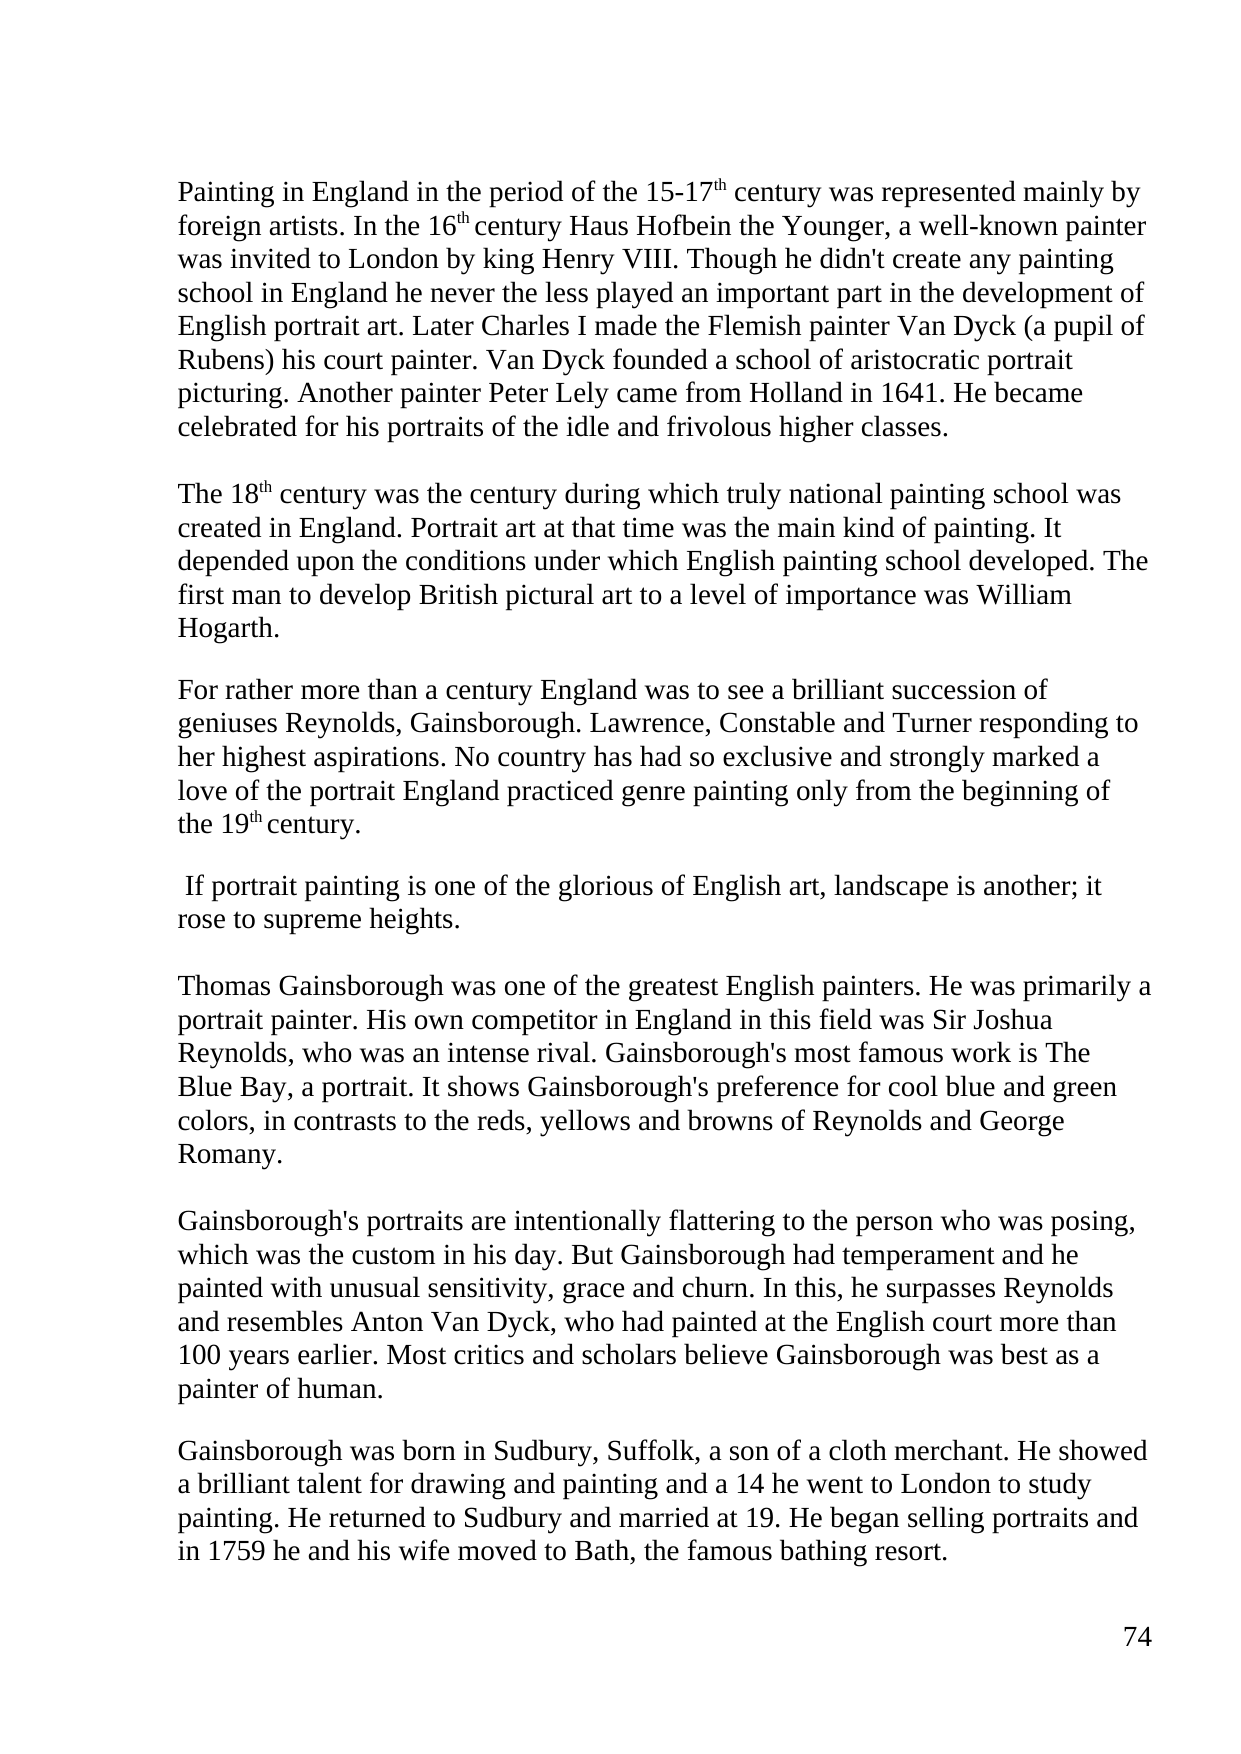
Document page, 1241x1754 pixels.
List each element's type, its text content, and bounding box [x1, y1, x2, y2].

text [177, 968, 1152, 1600]
text Painting in England in the period of the 15-17th century was represented mainly by foreign artists. In the 16th century Haus Hofbein the Younger, a well-known painter was invited to London by king Henry VIII. Though he didn't create any painting school in England he never the less played an important part in the development of English portrait art. Later Charles I made the Flemish painter Van Dyck (a pupil of Rubens) his court painter. Van Dyck founded a school of aristocratic portrait picturing. Another painter Peter Lely came from Holland in 1641. He became celebrated for his portraits of the idle and frivolous higher classes. The 18th century was the century during which truly national painting school was created in England. Portrait art at that time was the main kind of painting. It depended upon the conditions under which English painting school developed. The first man to develop British pictural art to a level of importance was William Hogarth. For rather more than a century England was to see a brilliant succession of geniuses Reynolds, Gainsborough. Lawrence, Constable and Turner responding to her highest aspirations. No country has had so exclusive and strongly marked a love of the portrait England practiced genre painting only from the beginning of the 19th century. [177, 118, 1152, 840]
text If portrait painting is one of the glorious of English art, landscape is another; it rose to supreme heights. [177, 868, 1152, 935]
